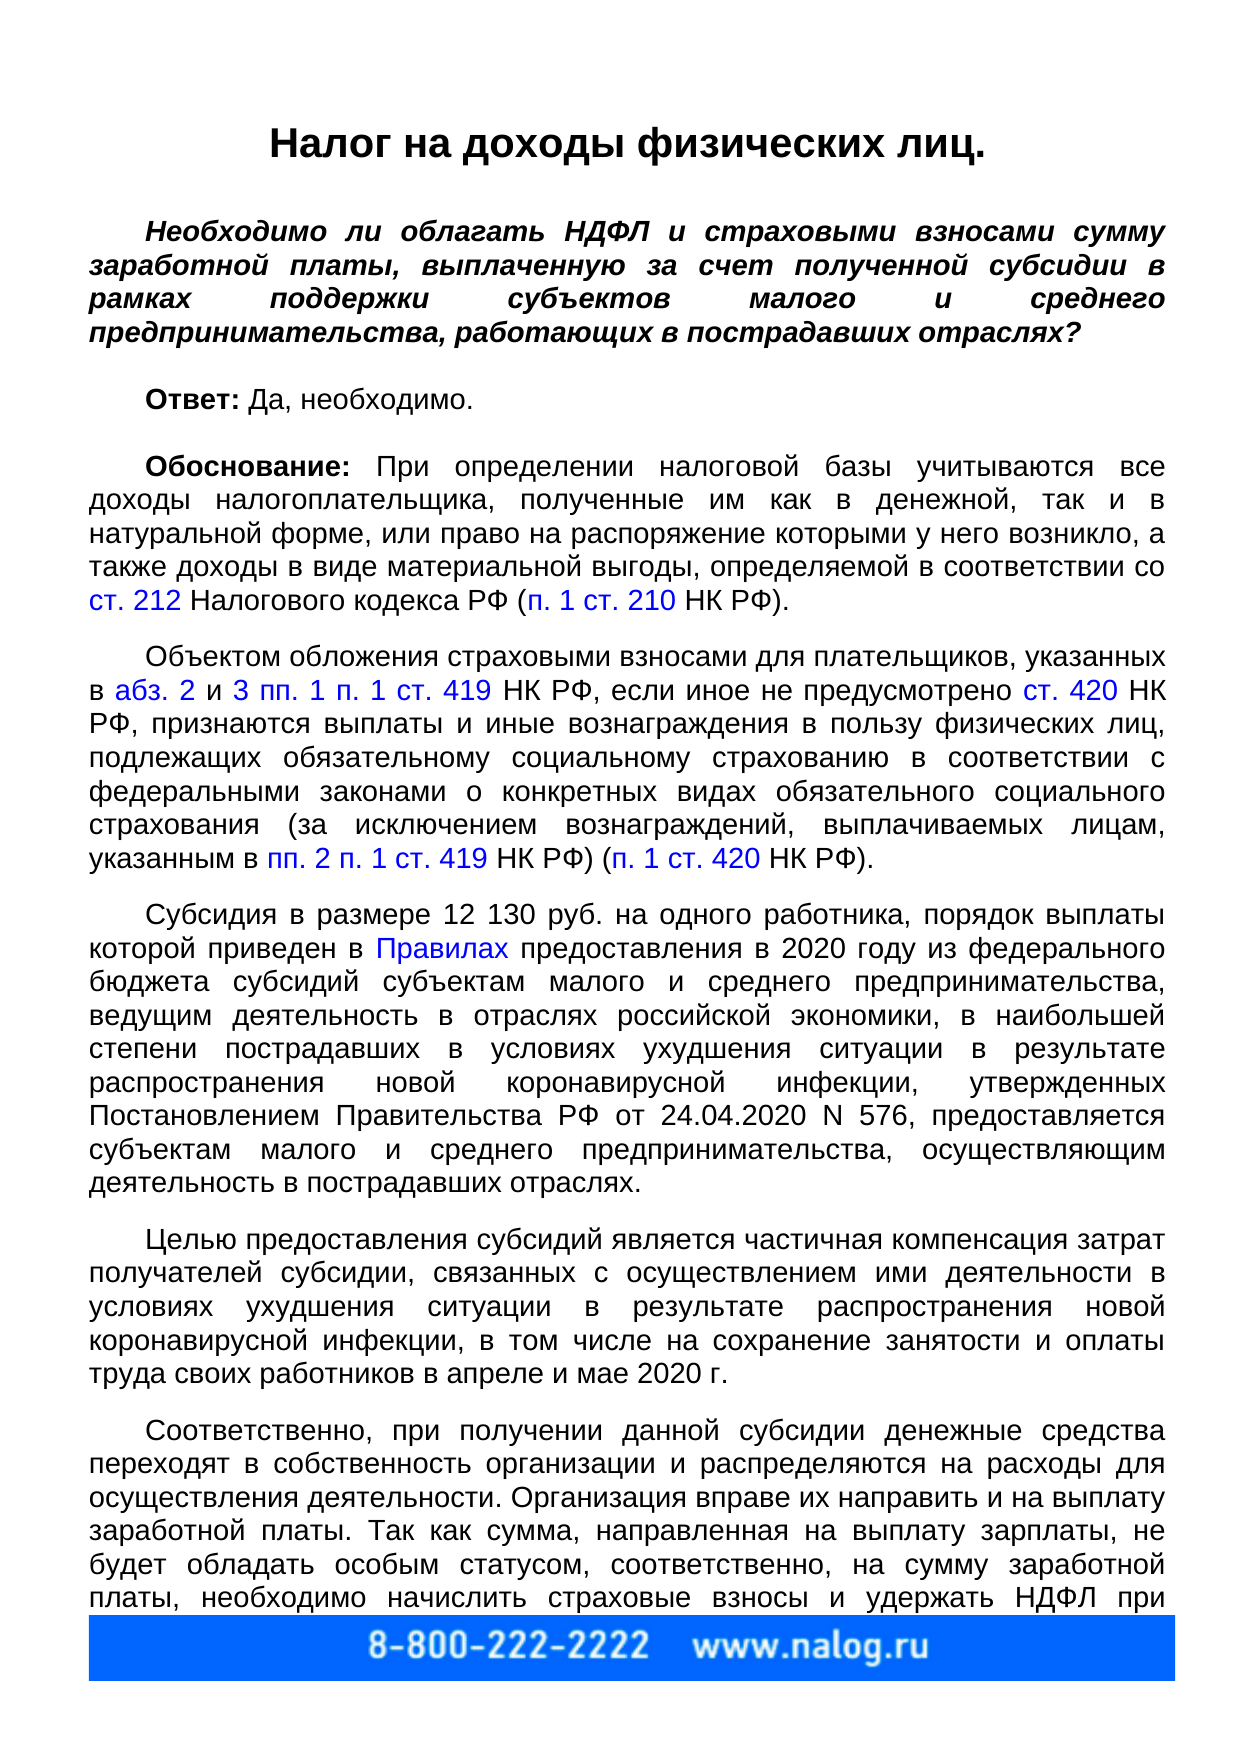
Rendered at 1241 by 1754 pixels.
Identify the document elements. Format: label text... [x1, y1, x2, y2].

text Ответ: Да, необходимо. [89, 382, 1167, 415]
picture [88, 1615, 1176, 1681]
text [89, 1412, 1167, 1614]
text Необходимо ли облагать НДФЛ и страховыми взносами сумму заработной платы, выплаченную за счет полученной субсидии в рамках поддержки субъектов малого и среднего предпринимательства, работающих в пострадавших отраслях? [89, 214, 1167, 348]
text Налог на доходы физических лиц. [89, 118, 1167, 166]
text Объектом обложения страховыми взносами для плательщиков, указанных в абз. 2 и 3 пп. 1 п. 1 ст. 419 НК РФ, если иное не предусмотрено ст. 420 НК РФ, признаются выплаты и иные вознаграждения в пользу физических лиц, подлежащих обязательному социальному страхованию в соответствии с федеральными законами о конкретных видах обязательного социального страхования (за исключением вознаграждений, выплачиваемых лицам, указанным в пп. 2 п. 1 ст. 419 НК РФ) (п. 1 ст. 420 НК РФ). [89, 639, 1167, 874]
text Обоснование: При определении налоговой базы учитываются все доходы налогоплательщика, полученные им как в денежной, так и в натуральной форме, или право на распоряжение которыми у него возникло, а также доходы в виде материальной выгоды, определяемой в соответствии со ст. 212 Налогового кодекса РФ (п. 1 ст. 210 НК РФ). [89, 449, 1167, 616]
text Субсидия в размере 12 130 руб. на одного работника, порядок выплаты которой приведен в Правилах предоставления в 2020 году из федерального бюджета субсидий субъектам малого и среднего предпринимательства, ведущим деятельность в отраслях российской экономики, в наибольшей степени пострадавших в условиях ухудшения ситуации в результате распространения новой коронавирусной инфекции, утвержденных Постановлением Правительства РФ от 24.04.2020 N 576, предоставляется субъектам малого и среднего предпринимательства, осуществляющим деятельность в пострадавших отраслях. [89, 897, 1167, 1199]
text Целью предоставления субсидий является частичная компенсация затрат получателей субсидии, связанных с осуществлением ими деятельности в условиях ухудшения ситуации в результате распространения новой коронавирусной инфекции, в том числе на сохранение занятости и оплаты труда своих работников в апреле и мае 2020 г. [89, 1222, 1167, 1389]
